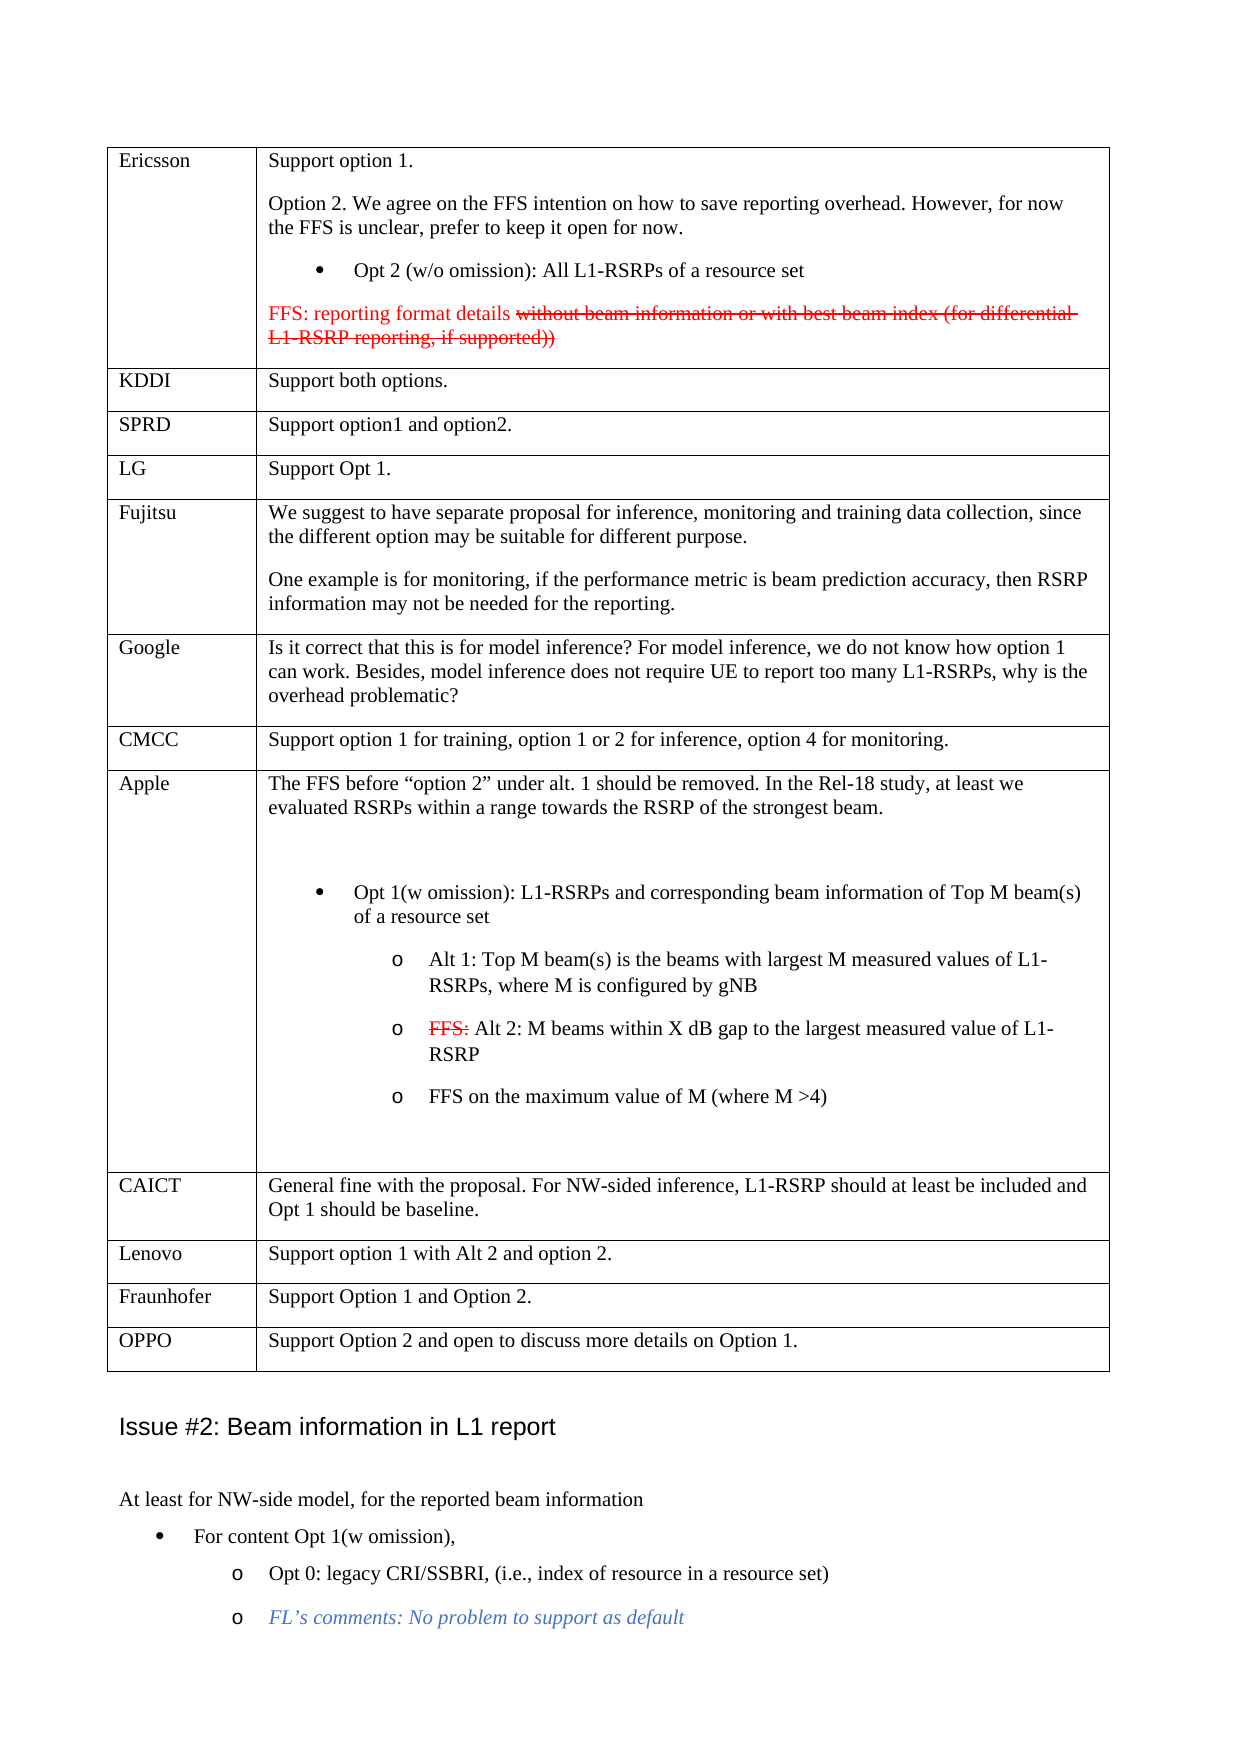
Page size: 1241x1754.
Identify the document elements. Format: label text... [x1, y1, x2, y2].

table_cell KDDI [108, 369, 256, 411]
table_cell LG [108, 456, 256, 499]
table_cell Support Option 1 and Option 2. [257, 1284, 1109, 1327]
table_cell OPPO [108, 1328, 256, 1371]
table_cell Support Opt 1. [257, 456, 1109, 499]
table_cell Support Option 2 and open to discuss more details on Option 1. [257, 1328, 1109, 1371]
table_cell CMCC [108, 727, 256, 769]
text At least for NW-side model, for the reported beam information [118, 1487, 1122, 1511]
table_cell SPRD [108, 412, 256, 455]
table_cell Is it correct that this is for model inference? For model inference, we do not know how option 1 can work. Besides, model inference does not require UE to report too many L1-RSRPs, why is the overhead problematic? [257, 635, 1109, 726]
table_cell Ericsson [108, 148, 256, 367]
table_cell Google [108, 635, 256, 726]
table_cell CAICT [108, 1173, 256, 1239]
table_cell The FFS before “option 2” under alt. 1 should be removed. In the Rel-18 study, at least we evaluated RSRPs within a range towards the RSRP of the strongest beam. Opt 1(w omission): L1-RSRPs and corresponding beam information of Top M beam(s) of a resource set Alt 1: Top M beam(s) is the beams with largest M measured values of L1-RSRPs, where M is configured by gNB FFS: Alt 2: M beams within X dB gap to the largest measured value of L1-RSRP FFS on the maximum value of M (where M >4) [257, 771, 1109, 1172]
table_cell Support option 1 with Alt 2 and option 2. [257, 1241, 1109, 1283]
table_cell Support option 1. Option 2. We agree on the FFS intention on how to save reporting overhead. However, for now the FFS is unclear, prefer to keep it open for now. Opt 2 (w/o omission): All L1-RSRPs of a resource set FFS: reporting format details without beam information or with best beam index (for differential L1-RSRP reporting, if supported)) [257, 148, 1109, 367]
subtitle Issue #2: Beam information in L1 report [118, 1412, 1122, 1441]
table_cell Support option 1 for training, option 1 or 2 for inference, option 4 for monitoring. [257, 727, 1109, 769]
table_cell Lenovo [108, 1241, 256, 1283]
list For content Opt 1(w omission), [156, 1524, 1122, 1548]
table_cell Fujitsu [108, 500, 256, 634]
table_cell General fine with the proposal. For NW-sided inference, L1-RSRP should at least be included and Opt 1 should be baseline. [257, 1173, 1109, 1239]
table_cell We suggest to have separate proposal for inference, monitoring and training data collection, since the different option may be suitable for different purpose. One example is for monitoring, if the performance metric is beam prediction accuracy, then RSRP information may not be needed for the reporting. [257, 500, 1109, 634]
table_cell Fraunhofer [108, 1284, 256, 1327]
list Opt 0: legacy CRI/SSBRI, (i.e., index of resource in a resource set) [231, 1560, 1122, 1586]
list FL’s comments: No problem to support as default [231, 1605, 1122, 1631]
table_cell Support option1 and option2. [257, 412, 1109, 455]
table_cell Support both options. [257, 369, 1109, 411]
table_cell Apple [108, 771, 256, 1172]
